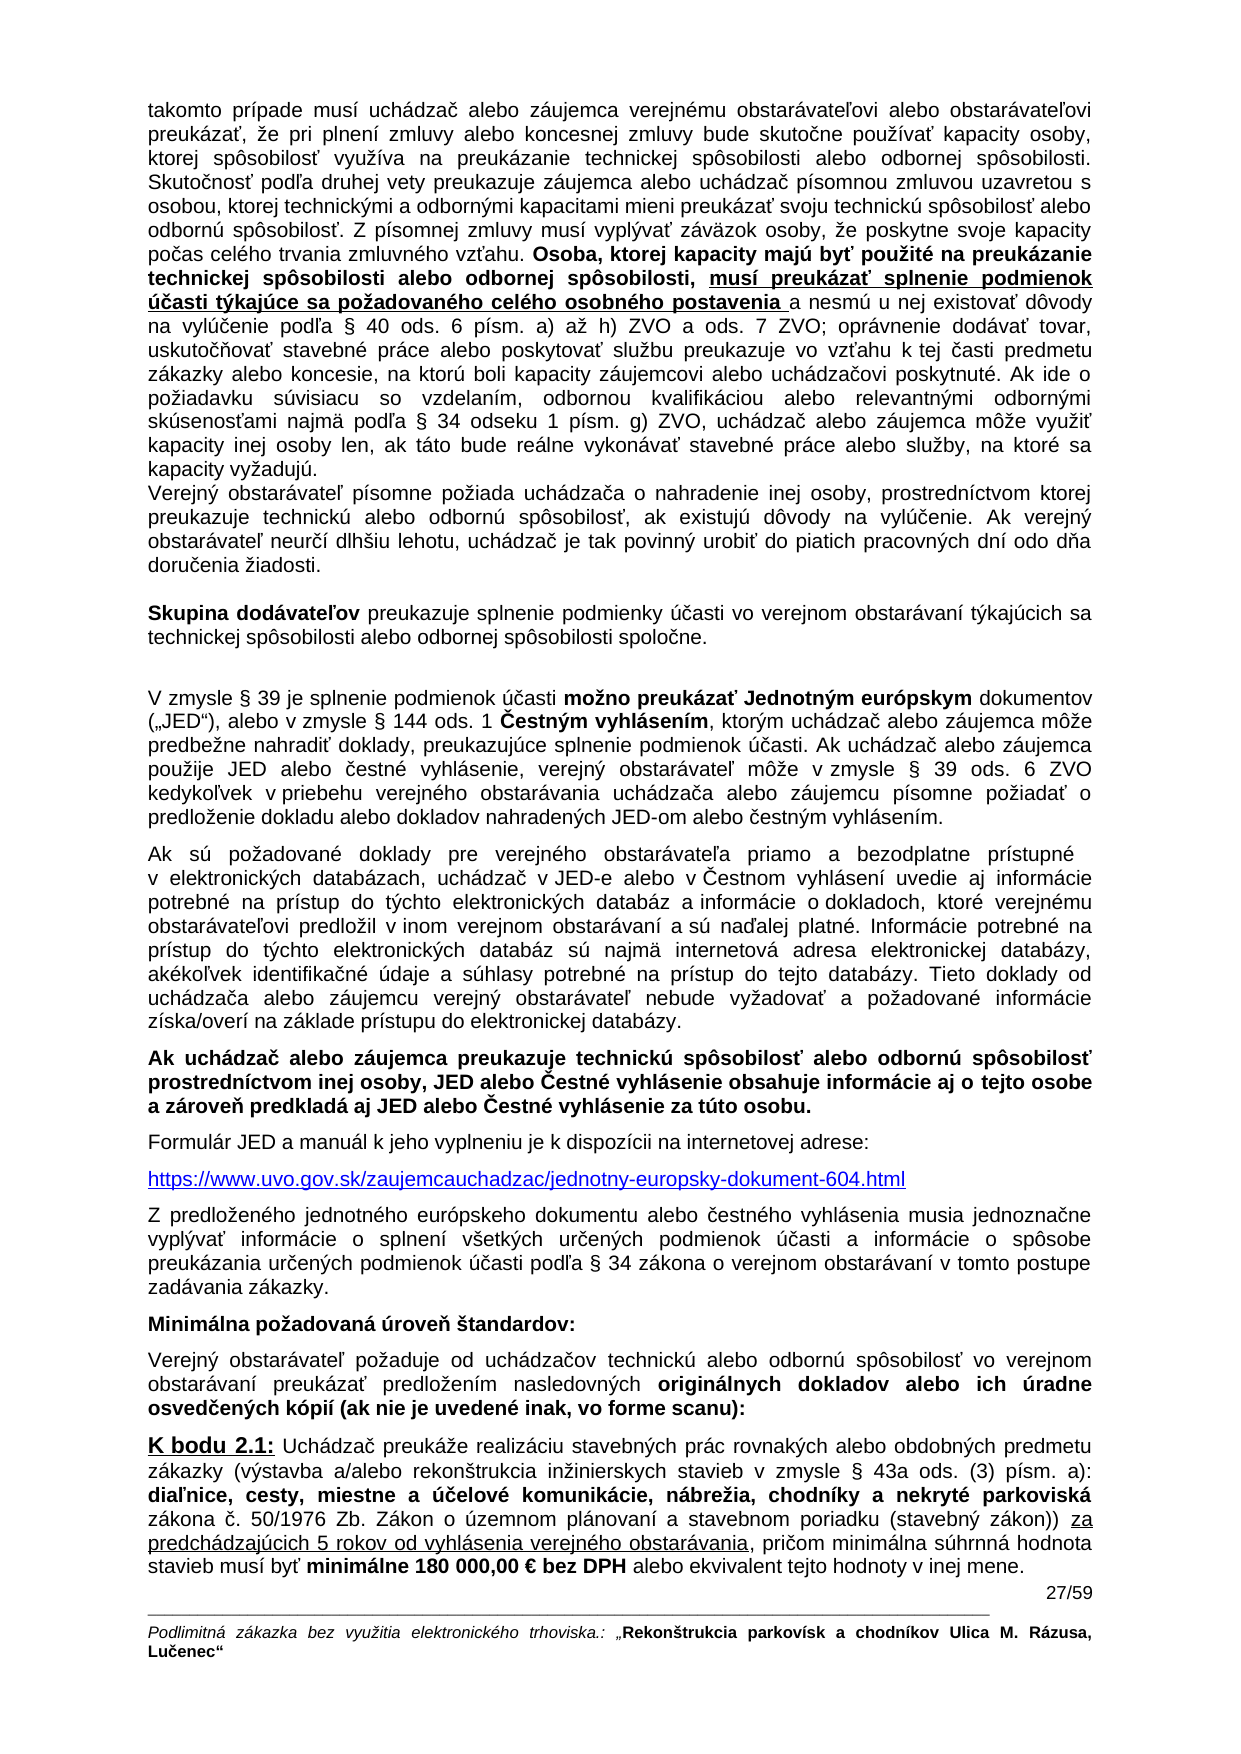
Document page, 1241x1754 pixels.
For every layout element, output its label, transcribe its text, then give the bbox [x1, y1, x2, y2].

text Skupina dodávateľov preukazuje splnenie podmienky účasti vo verejnom obstarávaní týkajúcich sa technickej spôsobilosti alebo odbornej spôsobilosti spoločne. [148, 601, 1092, 649]
text Verejný obstarávateľ požaduje od uchádzačov technickú alebo odbornú spôsobilosť vo verejnom obstarávaní preukázať predložením nasledovných originálnych dokladov alebo ich úradne osvedčených kópií (ak nie je uvedené inak, vo forme scanu): [148, 1348, 1092, 1420]
text Formulár JED a manuál k jeho vyplneniu je k dispozícii na internetovej adrese: [148, 1130, 1092, 1154]
text K bodu 2.1: Uchádzač preukáže realizáciu stavebných prác rovnakých alebo obdobných predmetu zákazky (výstavba a/alebo rekonštrukcia inžinierskych stavieb v zmysle § 43a ods. (3) písm. a): diaľnice, cesty, miestne a účelové komunikácie, nábrežia, chodníky a nekryté parkoviská zákona č. 50/1976 Zb. Zákon o územnom plánovaní a stavebnom poriadku (stavebný zákon)) za predchádzajúcich 5 rokov od vyhlásenia verejného obstarávania, pričom minimálna súhrnná hodnota stavieb musí byť minimálne 180 000,00 € bez DPH alebo ekvivalent tejto hodnoty v inej mene. [148, 1432, 1092, 1578]
text https://www.uvo.gov.sk/zaujemcauchadzac/jednotny-europsky-dokument-604.html [148, 1167, 1092, 1191]
text Verejný obstarávateľ písomne požiada uchádzača o nahradenie inej osoby, prostredníctvom ktorej preukazuje technickú alebo odbornú spôsobilosť, ak existujú dôvody na vylúčenie. Ak verejný obstarávateľ neurčí dlhšiu lehotu, uchádzač je tak povinný urobiť do piatich pracovných dní odo dňa doručenia žiadosti. [148, 481, 1092, 577]
text Z predloženého jednotného európskeho dokumentu alebo čestného vyhlásenia musia jednoznačne vyplývať informácie o splnení všetkých určených podmienok účasti a informácie o spôsobe preukázania určených podmienok účasti podľa § 34 zákona o verejnom obstarávaní v tomto postupe zadávania zákazky. [148, 1203, 1092, 1299]
text Ak uchádzač alebo záujemca preukazuje technickú spôsobilosť alebo odbornú spôsobilosť prostredníctvom inej osoby, JED alebo Čestné vyhlásenie obsahuje informácie aj o tejto osobe a zároveň predkladá aj JED alebo Čestné vyhlásenie za túto osobu. [148, 1046, 1092, 1118]
text Minimálna požadovaná úroveň štandardov: [148, 1311, 1092, 1335]
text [148, 98, 1092, 481]
text Ak sú požadované doklady pre verejného obstarávateľa priamo a bezodplatne prístupné v elektronických databázach, uchádzač v JED-e alebo v Čestnom vyhlásení uvedie aj informácie potrebné na prístup do týchto elektronických databáz a informácie o dokladoch, ktoré verejnému obstarávateľovi predložil v inom verejnom obstarávaní a sú naďalej platné. Informácie potrebné na prístup do týchto elektronických databáz sú najmä internetová adresa elektronickej databázy, akékoľvek identifikačné údaje a súhlasy potrebné na prístup do tejto databázy. Tieto doklady od uchádzača alebo záujemcu verejný obstarávateľ nebude vyžadovať a požadované informácie získa/overí na základe prístupu do elektronickej databázy. [148, 842, 1092, 1033]
text V zmysle § 39 je splnenie podmienok účasti možno preukázať Jednotným európskym dokumentov („JED“), alebo v zmysle § 144 ods. 1 Čestným vyhlásením, ktorým uchádzač alebo záujemca môže predbežne nahradiť doklady, preukazujúce splnenie podmienok účasti. Ak uchádzač alebo záujemca použije JED alebo čestné vyhlásenie, verejný obstarávateľ môže v zmysle § 39 ods. 6 ZVO kedykoľvek v priebehu verejného obstarávania uchádzača alebo záujemcu písomne požiadať o predloženie dokladu alebo dokladov nahradených JED-om alebo čestným vyhlásením. [148, 685, 1092, 829]
